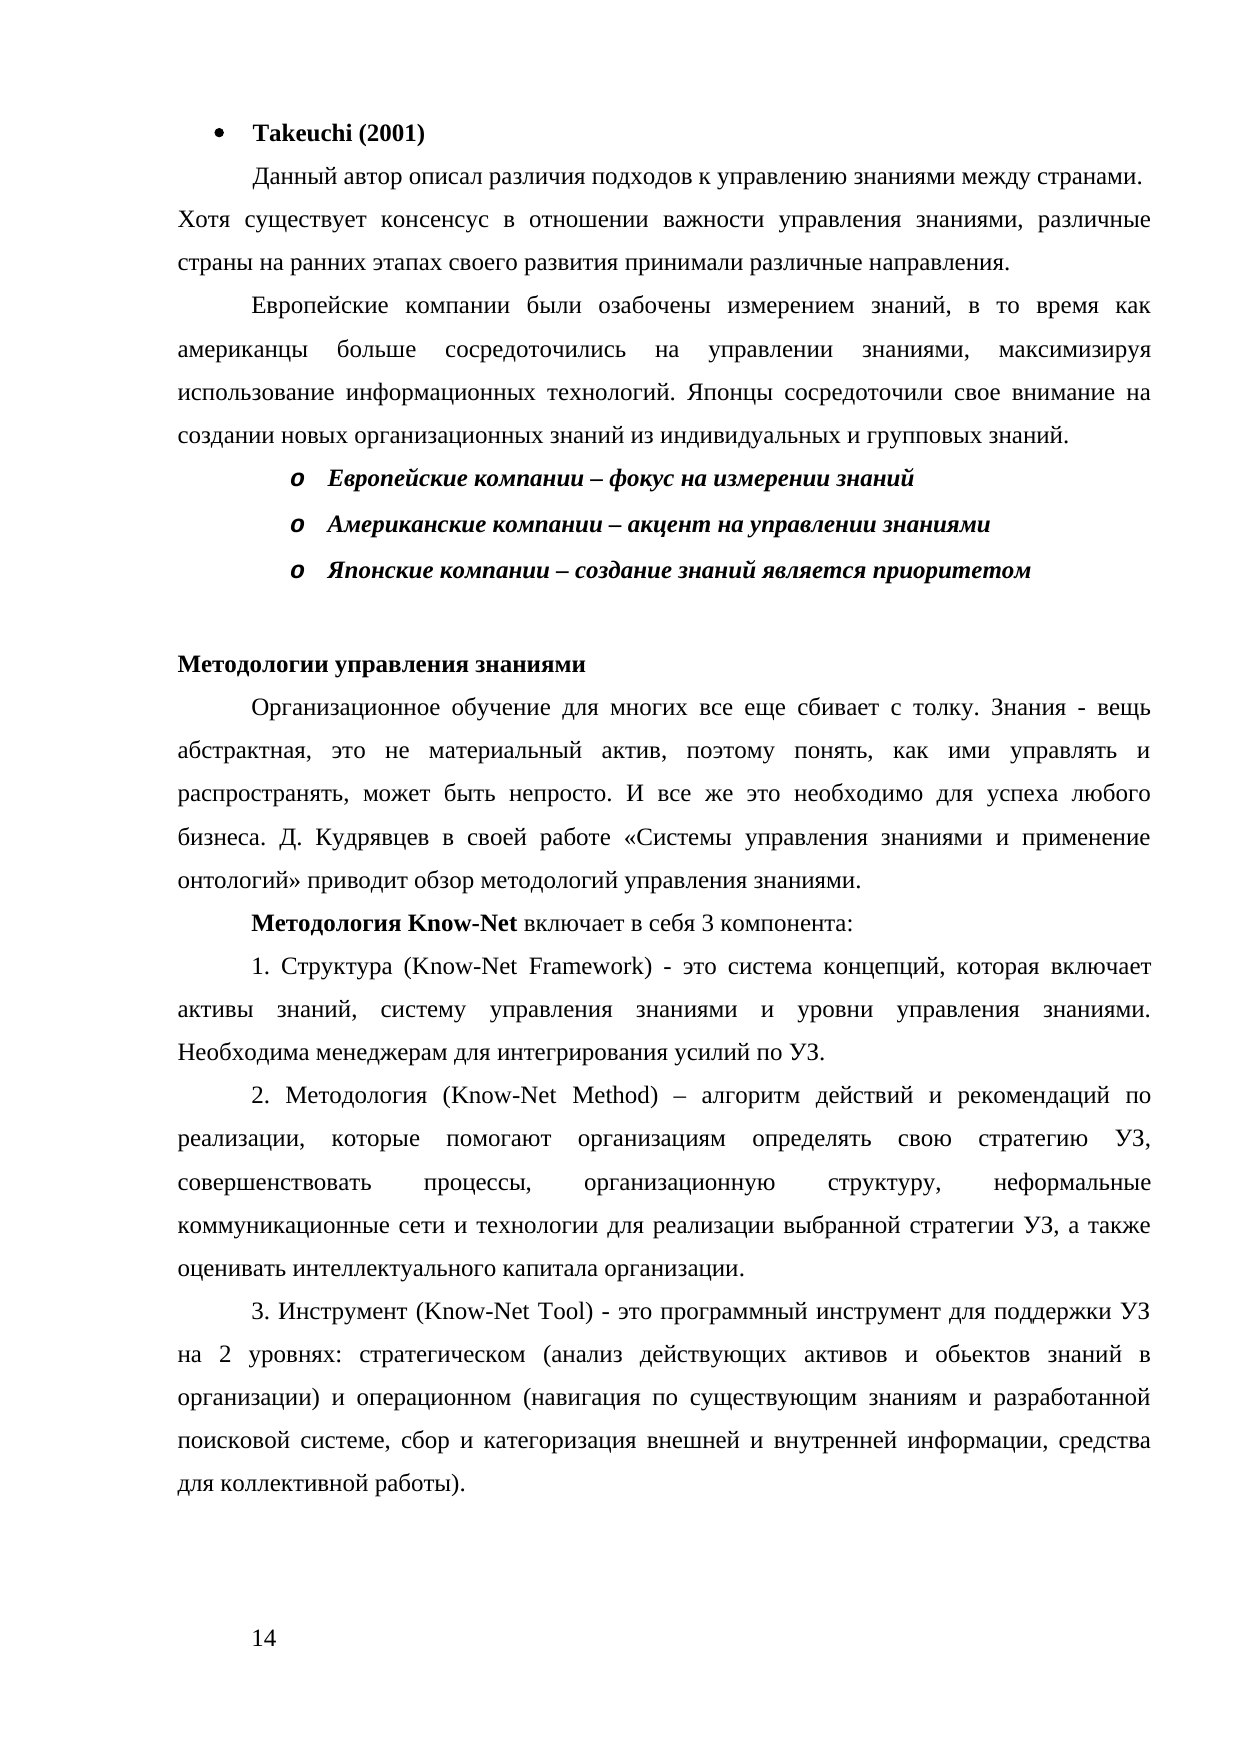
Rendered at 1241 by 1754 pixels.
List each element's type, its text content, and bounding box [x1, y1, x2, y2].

text 3. Инструмент (Know-Net Tool) - это программный инструмент для поддержки УЗ на 2 уровнях: стратегическом (анализ действующих активов и обьектов знаний в организации) и операционном (навигация по существующим знаниям и разработанной поисковой системе, сбор и категоризация внешней и внутренней информации, средства для коллективной работы). [177, 1296, 1152, 1497]
text Хотя существует консенсус в отношении важности управления знаниями, различные страны на ранних этапах своего развития принимали различные направления. [177, 204, 1152, 276]
subtitle Методологии управления знаниями [177, 649, 1152, 678]
text Организационное обучение для многих все еще сбивает с толку. Знания - вещь абстрактная, это не материальный актив, поэтому понять, как ими управлять и распространять, может быть непросто. И все же это необходимо для успеха любого бизнеса. Д. Кудрявцев в своей работе «Системы управления знаниями и применение онтологий» приводит обзор методологий управления знаниями. [177, 692, 1152, 893]
list Американские компании – акцент на управлении знаниями [290, 509, 1152, 540]
list Takeuchi (2001) [215, 118, 1152, 147]
list Данный автор описал различия подходов к управлению знаниями между странами. [252, 161, 1152, 190]
text Методология Know-Net включает в себя 3 компонента: [177, 908, 1152, 937]
text 1. Структура (Know-Net Framework) - это система концепций, которая включает активы знаний, систему управления знаниями и уровни управления знаниями. Необходима менеджерам для интегрирования усилий по УЗ. [177, 951, 1152, 1066]
list Европейские компании – фокус на измерении знаний [290, 463, 1152, 494]
text 2. Методология (Know-Net Method) – алгоритм действий и рекомендаций по реализации, которые помогают организациям определять свою стратегию УЗ, совершенствовать процессы, организационную структуру, неформальные коммуникационные сети и технологии для реализации выбранной стратегии УЗ, а также оценивать интеллектуального капитала организации. [177, 1080, 1152, 1282]
list Японские компании – создание знаний является приоритетом [290, 556, 1152, 586]
text Европейские компании были озабочены измерением знаний, в то время как американцы больше сосредоточились на управлении знаниями, максимизируя использование информационных технологий. Японцы сосредоточили свое внимание на создании новых организационных знаний из индивидуальных и групповых знаний. [177, 291, 1152, 449]
